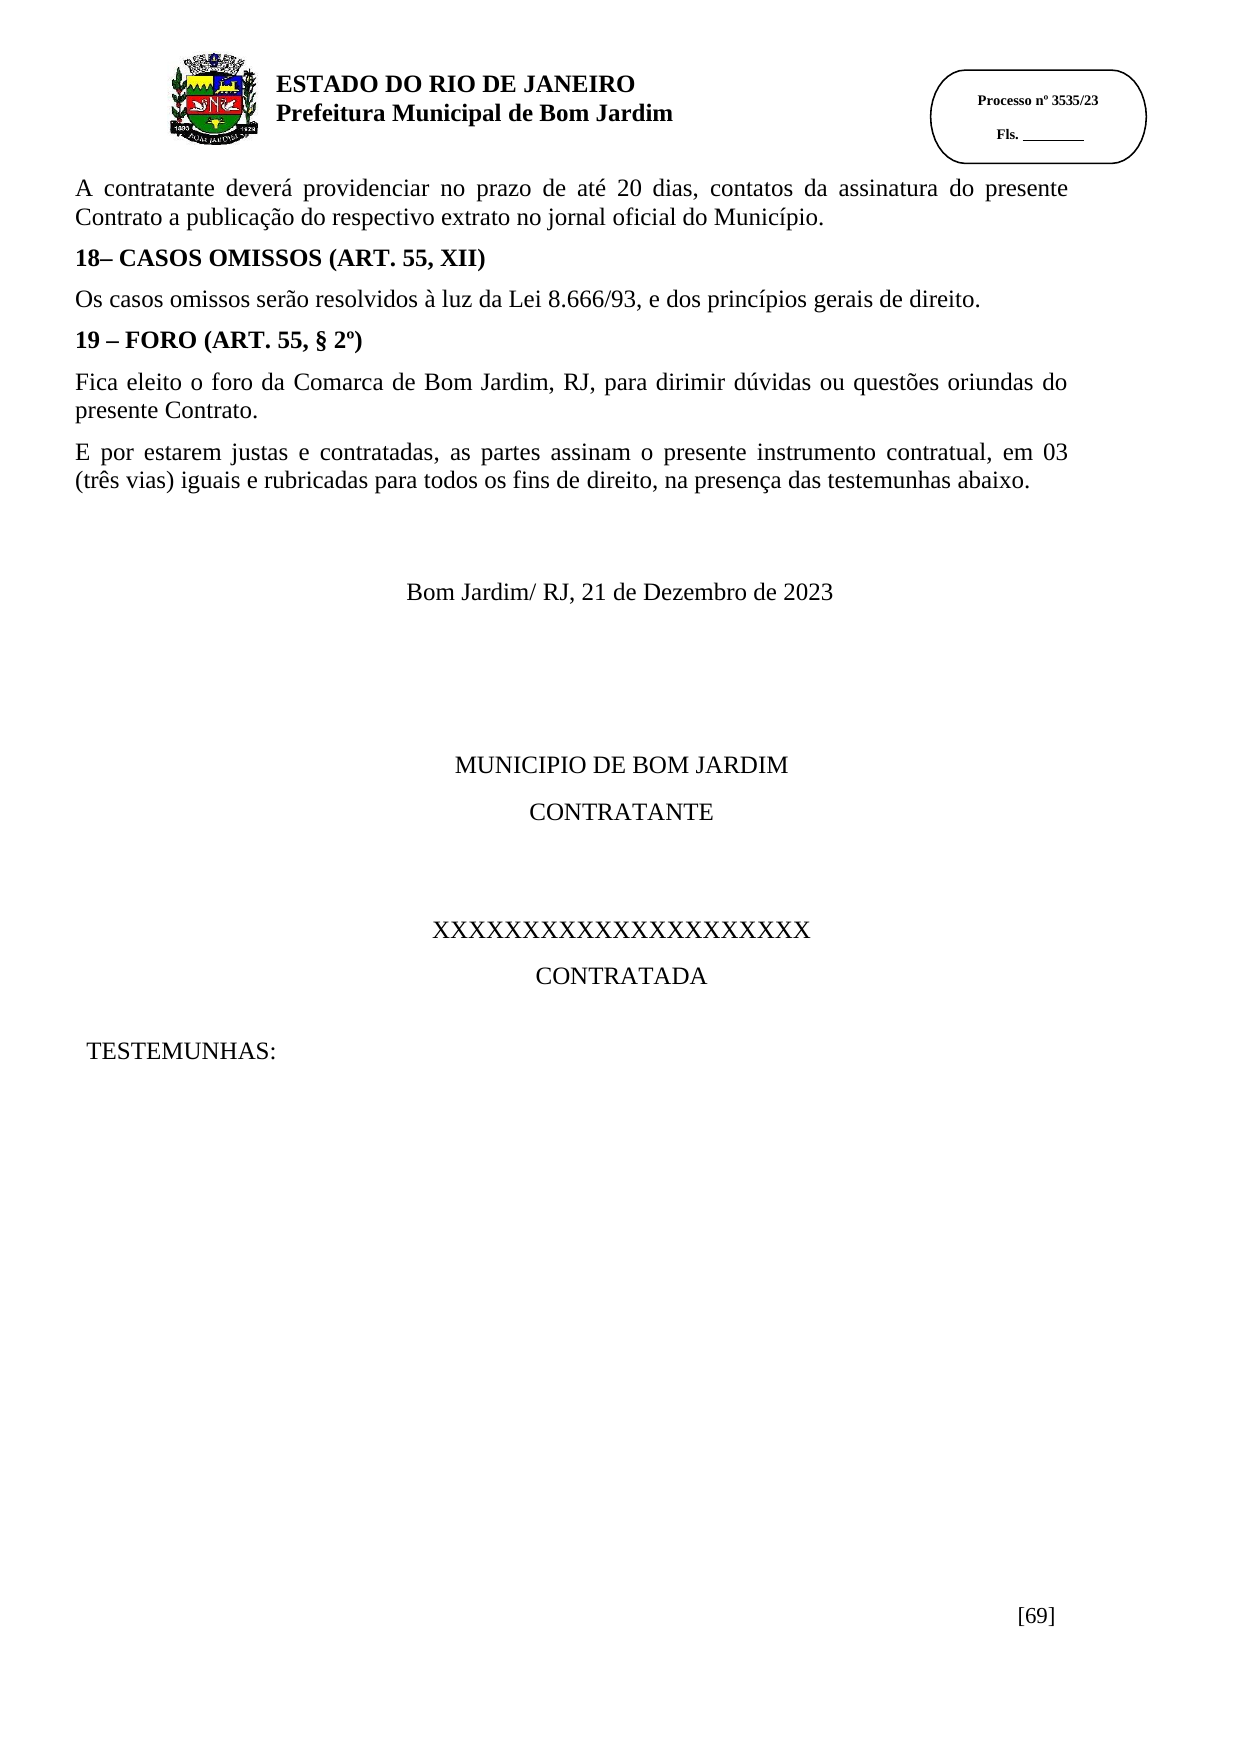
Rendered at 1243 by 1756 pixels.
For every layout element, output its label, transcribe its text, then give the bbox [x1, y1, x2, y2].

subtitle 19 – FORO (ART. 55, § 2º) [75, 325, 1153, 354]
text Fica eleito o foro da Comarca de Bom Jardim, RJ, para dirimir dúvidas ou questões oriundas do presente Contrato. [75, 367, 1068, 424]
text E por estarem justas e contratadas, as partes assinam o presente instrumento contratual, em 03 (três vias) iguais e rubricadas para todos os fins de direito, na presença das testemunhas abaixo. [75, 437, 1068, 494]
subtitle 18– CASOS OMISSOS (ART. 55, XII) [75, 243, 1153, 272]
text Bom Jardim/ RJ, 21 de Dezembro de 2023 [75, 577, 1153, 606]
text XXXXXXXXXXXXXXXXXXXXX CONTRATADA [429, 915, 814, 990]
text MUNICIPIO DE BOM JARDIM CONTRATANTE [363, 750, 880, 825]
text TESTEMUNHAS: [86, 1036, 1153, 1065]
text A contratante deverá providenciar no prazo de até 20 dias, contatos da assinatura do presente Contrato a publicação do respectivo extrato no jornal oficial do Município. [75, 173, 1068, 230]
text Os casos omissos serão resolvidos à luz da Lei 8.666/93, e dos princípios gerais de direito. [75, 284, 1153, 313]
picture [167, 51, 259, 145]
